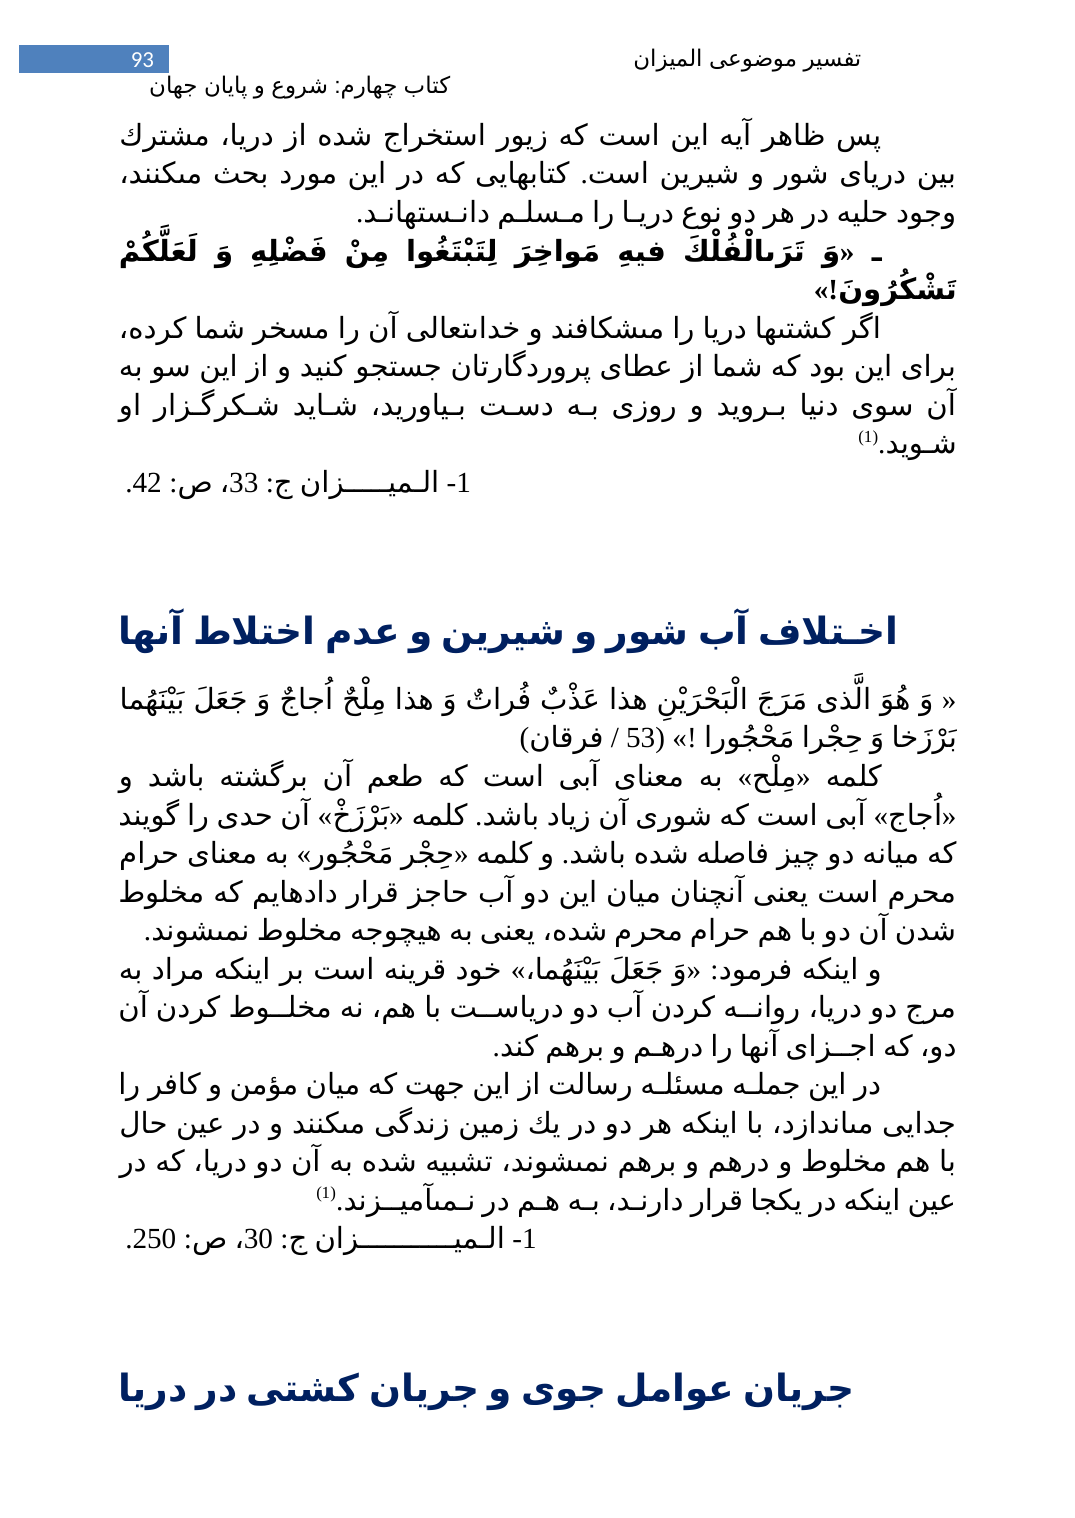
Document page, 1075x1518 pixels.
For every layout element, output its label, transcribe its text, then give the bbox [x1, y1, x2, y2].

subtitle جريان عوامل جوى و جريان كشتى در دريا [118, 1366, 957, 1409]
text ـ «وَ تَرَى‏الْفُلْكَ فيهِ مَواخِرَ لِتَبْتَغُوا مِنْ فَضْلِهِ وَ لَعَلَّكُمْ تَشْكُرُونَ!» [118, 234, 957, 306]
text 1- الـميـــــزان ج: 33، ص: 42. [118, 465, 957, 498]
text « وَ هُوَ الَّذى مَرَجَ الْبَحْرَيْنِ هذا عَذْبٌ فُراتٌ وَ هذا مِلْحٌ اُجاجٌ وَ جَعَلَ بَيْنَهُما بَرْزَخا وَ حِجْرا مَحْجُورا !» (53 / فرقان) [118, 682, 957, 754]
text اگر كشتى‏ها دريا را مى‏شكافند و خداى‏تعالى آن را مسخر شما كرده، براى اين بود كه شما از عطاى پروردگارتان جستجو كنيد و از اين سو به آن سوى دنيا بـرويد و روزى بـه دسـت بـياوريد، شـايد شـكرگـزار او شـويد.(1) [118, 311, 957, 460]
text پس ظاهر آيه اين است كه زيور استخراج شده از دريا، مشترك بين درياى شور و شيرين است. كتاب‏هايى كه در اين مورد بحث مى‏كنند، وجود حليه در هر دو نوع دريـا را مـسلـم دانـسته‏انـد. [118, 118, 957, 229]
text در اين جملـه مسئلـه رسالت از اين جهت كه ميان مؤمن و كافر را جدايى مى‏اندازد، با اين‏كه هر دو در يك زمين زندگى مى‏كنند و در عين حال با هم مخلوط و درهم و برهم نمى‏شوند، تشبيه شده به آن دو دريا، كه در عين اين‏كه در يكجا قرار دارنـد، بـه هـم در نـمى‏آميــزند.(1) [118, 1067, 957, 1217]
text و اين‏كه فرمود: «وَ جَعَلَ بَيْنَهُما،» خود قرينه است بر اين‏كه مراد به مرج دو دريا، روانــه كردن آب دو درياســت با هم، نه مخلــوط كردن آن دو، كه اجــزاى آن‏ها را درهـم و برهم كند. [118, 952, 957, 1062]
subtitle اخـتلاف آب شور و شيرين و عدم اختلاط آن‏ها [118, 610, 957, 653]
text 1- الـميـــــــــــزان ج: 30، ص: 250. [118, 1222, 957, 1255]
text كلمه «مِلْح» به معناى آبى است كه طعم آن برگشته باشد و «اُجاج» آبى است كه شورى آن زياد باشد. كلمه «بَرْزَخْ» آن حدى را گويند كه ميانه دو چيز فاصله شده باشد. و كلمه «حِجْر مَحْجُور» به معناى حرام محرم است يعنى آنچنان ميان اين دو آب حاجز قرار داده‏ايم كه مخلوط شدن آن دو با هم حرام محرم شده، يعنى به هيچ‏وجه مخلوط نمى‏شوند. [118, 759, 957, 947]
